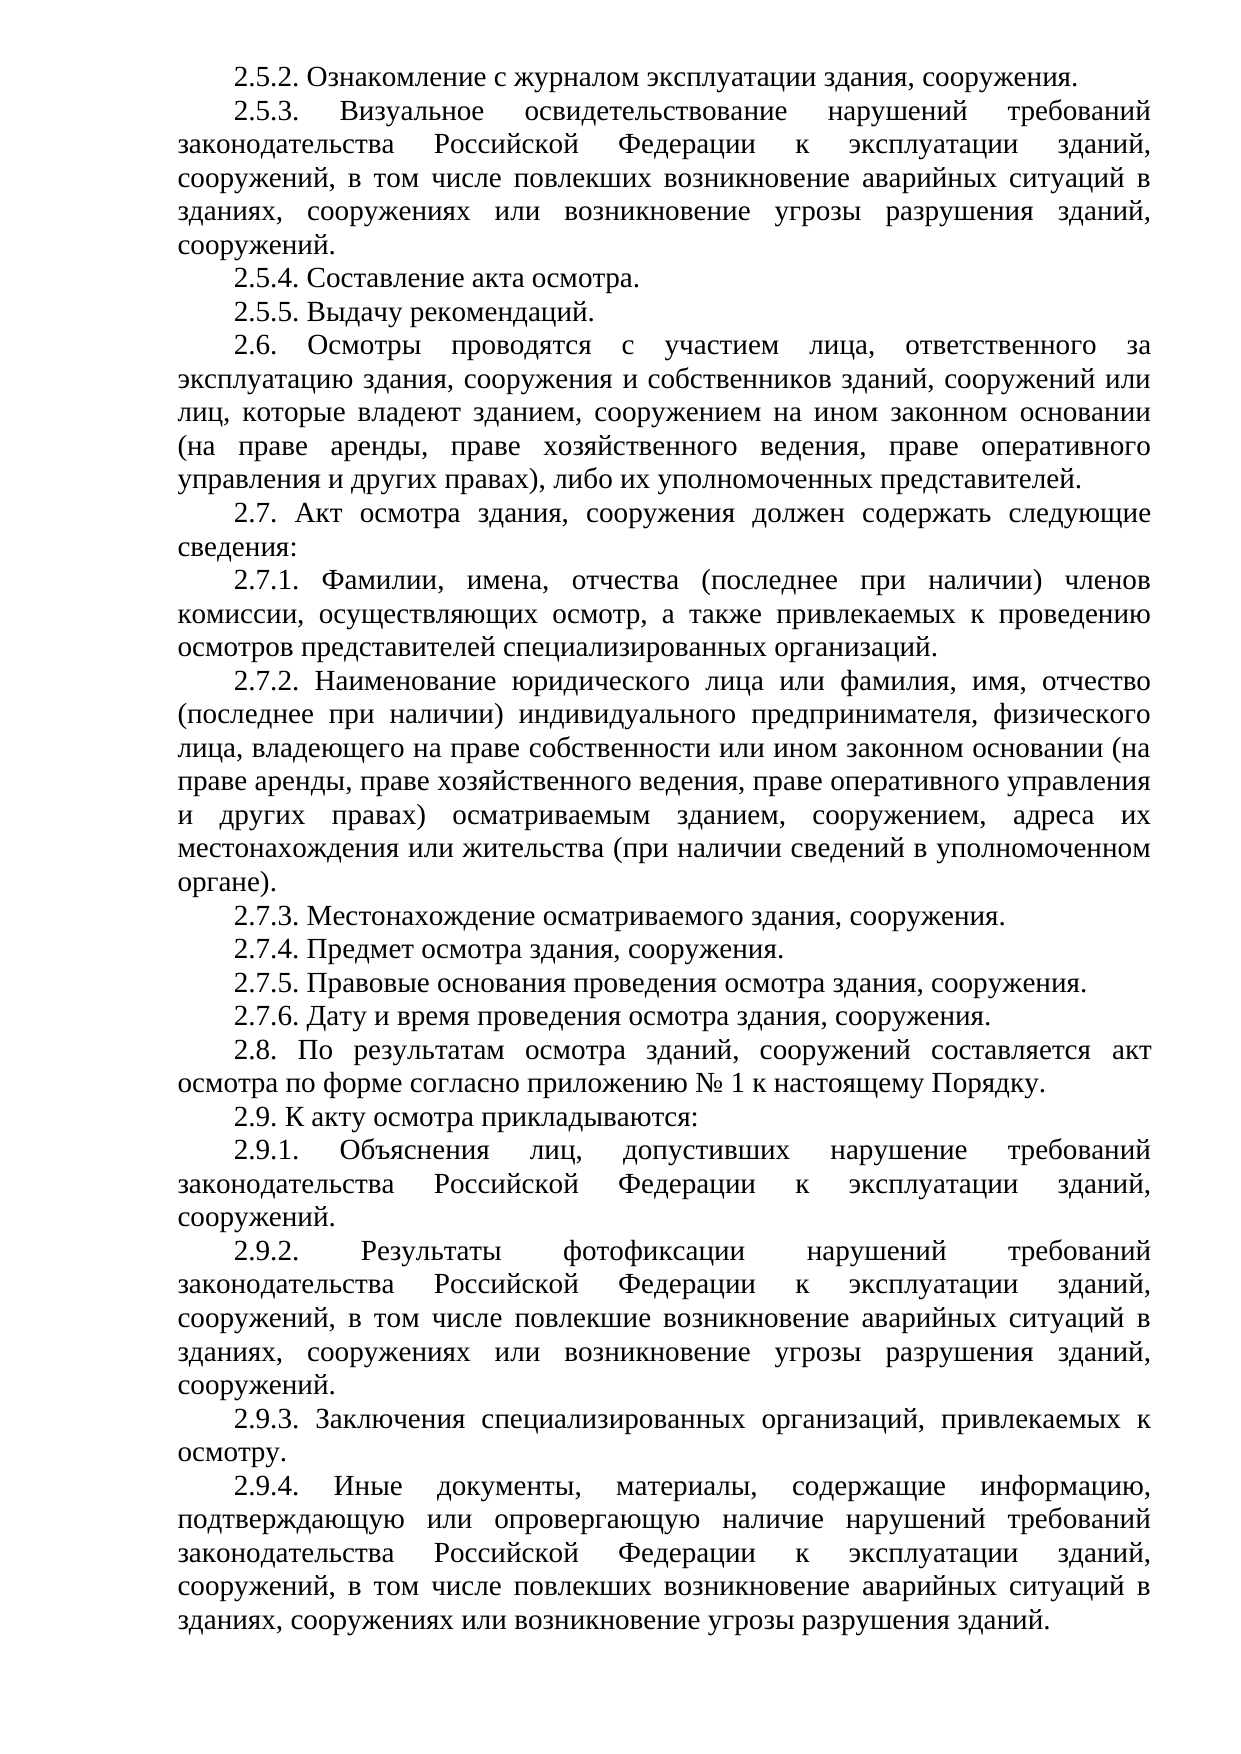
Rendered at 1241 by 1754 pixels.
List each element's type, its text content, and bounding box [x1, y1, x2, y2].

text 2.7.1. Фамилии, имена, отчества (последнее при наличии) членов комиссии, осуществляющих осмотр, а также привлекаемых к проведению осмотров представителей специализированных организаций. [177, 562, 1152, 663]
text 2.5.3. Визуальное освидетельствование нарушений требований законодательства Российской Федерации к эксплуатации зданий, сооружений, в том числе повлекших возникновение аварийных ситуаций в зданиях, сооружениях или возникновение угрозы разрушения зданий, сооружений. [177, 93, 1152, 260]
text 2.7.5. Правовые основания проведения осмотра здания, сооружения. [177, 965, 1152, 998]
text 2.7.6. Дату и время проведения осмотра здания, сооружения. [177, 998, 1152, 1032]
text 2.5.4. Составление акта осмотра. [177, 260, 1152, 294]
text 2.7.4. Предмет осмотра здания, сооружения. [177, 931, 1152, 965]
text 2.7.2. Наименование юридического лица или фамилия, имя, отчество (последнее при наличии) индивидуального предпринимателя, физического лица, владеющего на праве собственности или ином законном основании (на праве аренды, праве хозяйственного ведения, праве оперативного управления и других правах) осматриваемым зданием, сооружением, адреса их местонахождения или жительства (при наличии сведений в уполномоченном органе). [177, 663, 1152, 898]
text 2.9.3. Заключения специализированных организаций, привлекаемых к осмотру. [177, 1401, 1152, 1468]
text 2.5.2. Ознакомление с журналом эксплуатации здания, сооружения. [177, 59, 1152, 93]
text 2.9.2. Результаты фотофиксации нарушений требований законодательства Российской Федерации к эксплуатации зданий, сооружений, в том числе повлекшие возникновение аварийных ситуаций в зданиях, сооружениях или возникновение угрозы разрушения зданий, сооружений. [177, 1233, 1152, 1401]
text 2.5.5. Выдачу рекомендаций. [177, 294, 1152, 327]
text 2.7.3. Местонахождение осматриваемого здания, сооружения. [177, 898, 1152, 931]
text 2.7. Акт осмотра здания, сооружения должен содержать следующие сведения: [177, 495, 1152, 562]
text 2.8. По результатам осмотра зданий, сооружений составляется акт осмотра по форме согласно приложению № 1 к настоящему Порядку. [177, 1032, 1152, 1099]
text 2.9. К акту осмотра прикладываются: [177, 1099, 1152, 1132]
text 2.9.4. Иные документы, материалы, содержащие информацию, подтверждающую или опровергающую наличие нарушений требований законодательства Российской Федерации к эксплуатации зданий, сооружений, в том числе повлекших возникновение аварийных ситуаций в зданиях, сооружениях или возникновение угрозы разрушения зданий. [177, 1468, 1152, 1636]
text 2.9.1. Объяснения лиц, допустивших нарушение требований законодательства Российской Федерации к эксплуатации зданий, сооружений. [177, 1132, 1152, 1233]
text 2.6. Осмотры проводятся с участием лица, ответственного за эксплуатацию здания, сооружения и собственников зданий, сооружений или лиц, которые владеют зданием, сооружением на ином законном основании (на праве аренды, праве хозяйственного ведения, праве оперативного управления и других правах), либо их уполномоченных представителей. [177, 327, 1152, 495]
